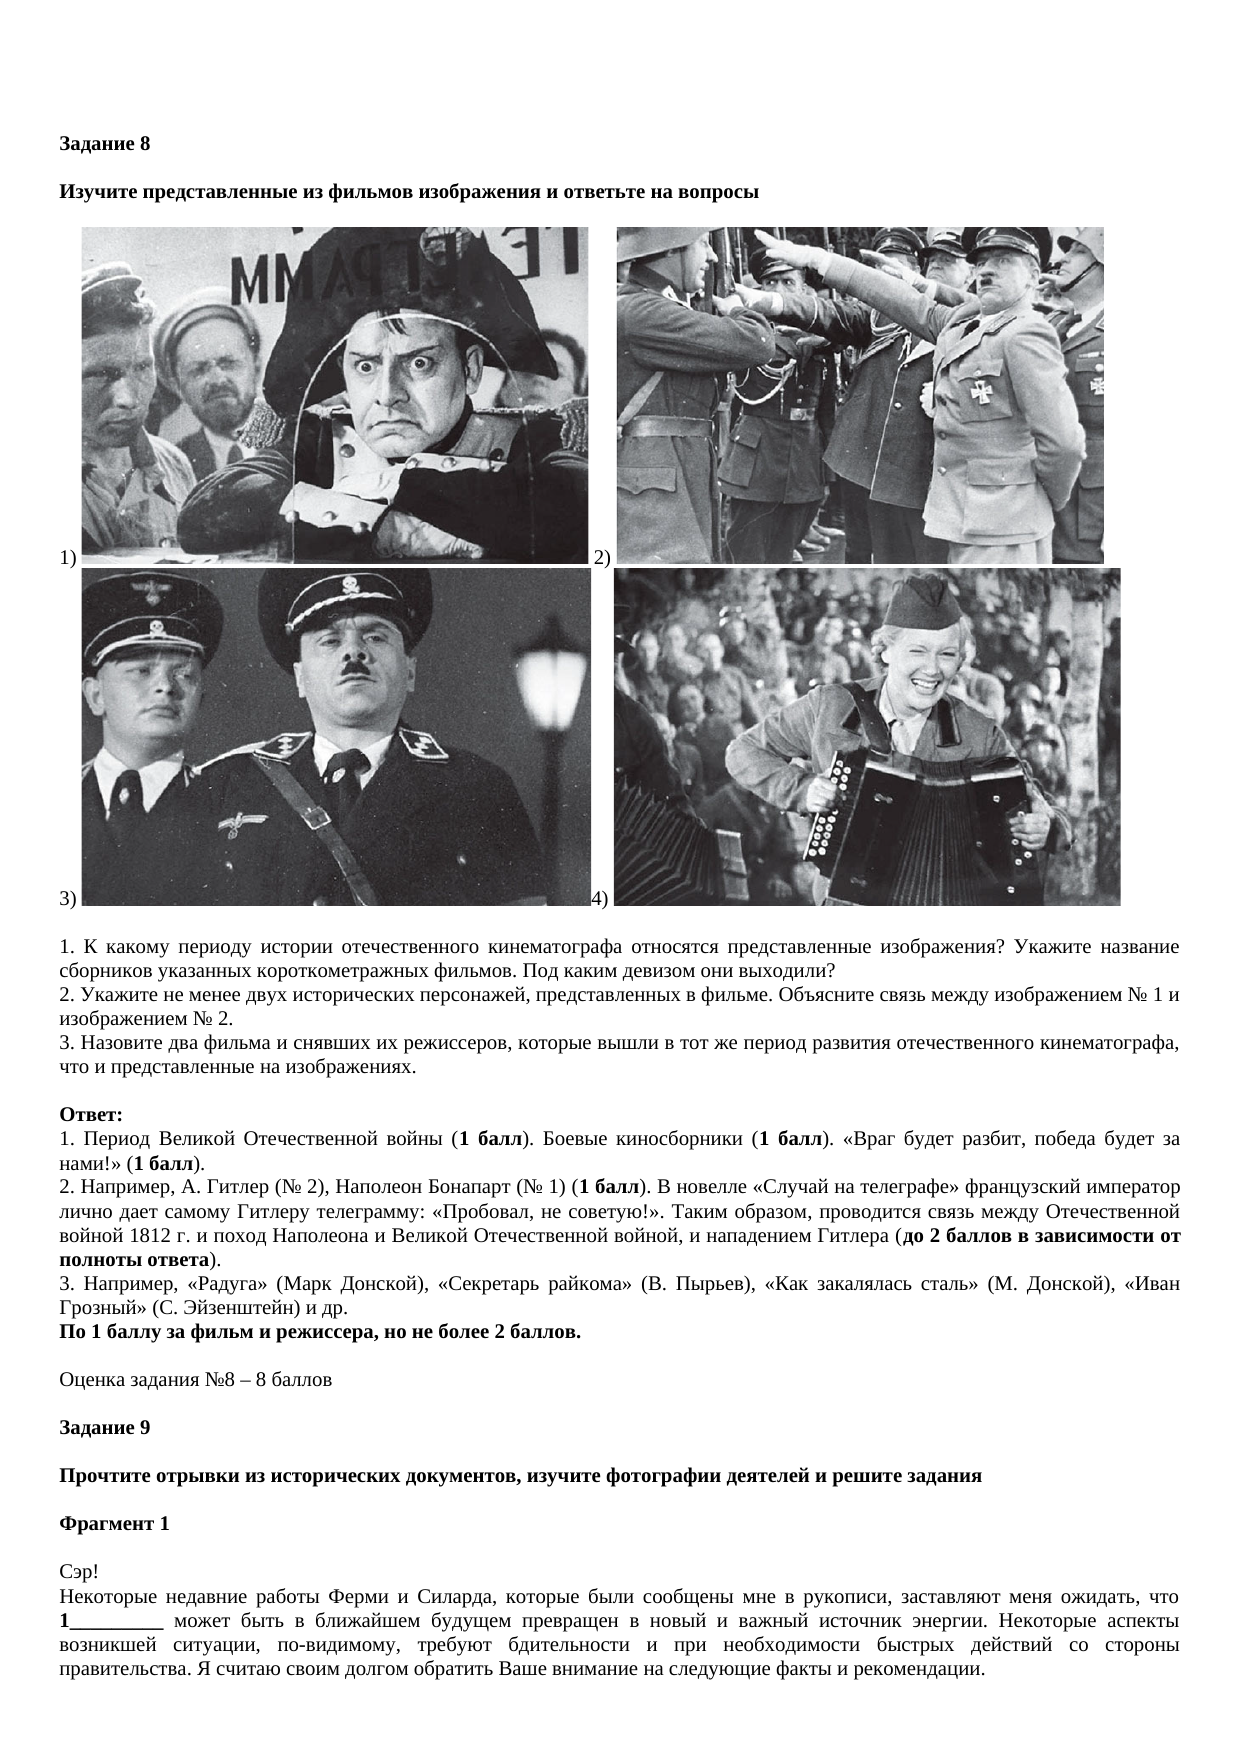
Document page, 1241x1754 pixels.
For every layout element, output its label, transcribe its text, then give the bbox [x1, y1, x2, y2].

text 1) 2) [59, 227, 1181, 569]
text 3. Назовите два фильма и снявших их режиссеров, которые вышли в тот же период развития отечественного кинематографа, что и представленные на изображениях. [59, 1030, 1181, 1078]
text Прочтите отрывки из исторических документов, изучите фотографии деятелей и решите задания [59, 1463, 1181, 1487]
text 3. Например, «Радуга» (Марк Донской), «Секретарь райкома» (В. Пырьев), «Как закалялась сталь» (М. Донской), «Иван Грозный» (С. Эйзенштейн) и др. [59, 1271, 1181, 1319]
text Фрагмент 1 [59, 1511, 1181, 1535]
text 2. Например, А. Гитлер (№ 2), Наполеон Бонапарт (№ 1) (1 балл). В новелле «Случай на телеграфе» французский император лично дает самому Гитлеру телеграмму: «Пробовал, не советую!». Таким образом, проводится связь между Отечественной войной 1812 г. и поход Наполеона и Великой Отечественной войной, и нападением Гитлера (до 2 баллов в зависимости от полноты ответа). [59, 1174, 1181, 1271]
text 2. Укажите не менее двух исторических персонажей, представленных в фильме. Объясните связь между изображением № 1 и изображением № 2. [59, 982, 1181, 1030]
text Задание 8 [59, 131, 1181, 155]
text Задание 9 [59, 1415, 1181, 1439]
text 1. Период Великой Отечественной войны (1 балл). Боевые киносборники (1 балл). «Враг будет разбит, победа будет за нами!» (1 балл). [59, 1126, 1181, 1174]
text 1. К какому периоду истории отечественного кинематографа относятся представленные изображения? Укажите название сборников указанных короткометражных фильмов. Под каким девизом они выходили? [59, 934, 1181, 982]
text Оценка задания №8 – 8 баллов [59, 1367, 1181, 1391]
text Ответ: [59, 1102, 1181, 1126]
text 3) 4) [59, 569, 1181, 910]
text Некоторые недавние работы Ферми и Силарда, которые были сообщены мне в рукописи, заставляют меня ожидать, что 1_________ может быть в ближайшем будущем превращен в новый и важный источник энергии. Некоторые аспекты возникшей ситуации, по-видимому, требуют бдительности и при необходимости быстрых действий со стороны правительства. Я считаю своим долгом обратить Ваше внимание на следующие факты и рекомендации. [59, 1583, 1181, 1680]
text Сэр! [59, 1559, 1181, 1583]
text По 1 баллу за фильм и режиссера, но не более 2 баллов. [59, 1319, 1181, 1343]
text Изучите представленные из фильмов изображения и ответьте на вопросы [59, 179, 1181, 203]
